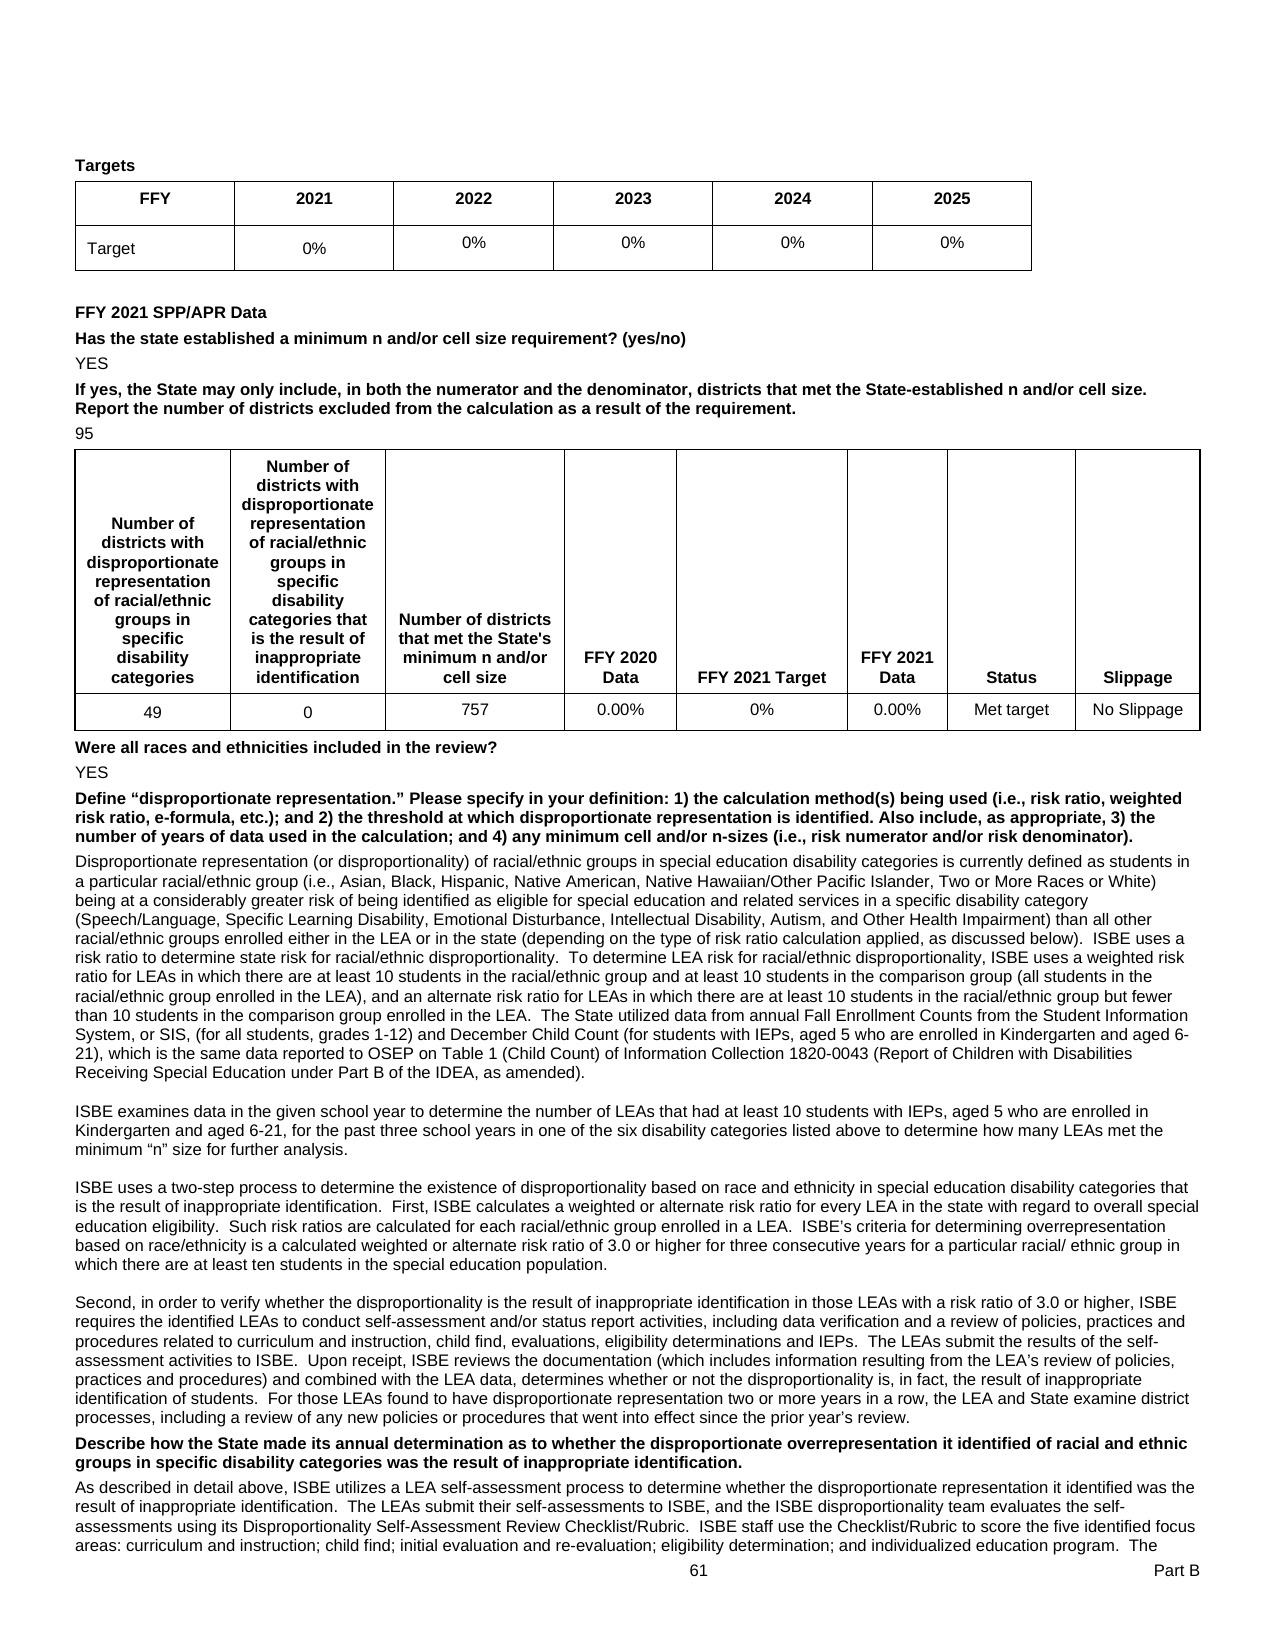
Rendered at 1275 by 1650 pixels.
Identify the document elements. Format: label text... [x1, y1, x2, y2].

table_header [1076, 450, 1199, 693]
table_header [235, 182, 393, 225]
text Disproportionate representation (or disproportionality) of racial/ethnic groups in special education disability categories is currently defined as students in a particular racial/ethnic group (i.e., Asian, Black, Hispanic, Native American, Native Hawaiian/Other Pacific Islander, Two or More Races or White) being at a considerably greater risk of being identified as eligible for special education and related services in a specific disability category (Speech/Language, Specific Learning Disability, Emotional Disturbance, Intellectual Disability, Autism, and Other Health Impairment) than all other racial/ethnic groups enrolled either in the LEA or in the state (depending on the type of risk ratio calculation applied, as discussed below). ISBE uses a risk ratio to determine state risk for racial/ethnic disproportionality. To determine LEA risk for racial/ethnic disproportionality, ISBE uses a weighted risk ratio for LEAs in which there are at least 10 students in the racial/ethnic group and at least 10 students in the comparison group (all students in the racial/ethnic group enrolled in the LEA), and an alternate risk ratio for LEAs in which there are at least 10 students in the racial/ethnic group but fewer than 10 students in the comparison group enrolled in the LEA. The State utilized data from annual Fall Enrollment Counts from the Student Information System, or SIS, (for all students, grades 1-12) and December Child Count (for students with IEPs, aged 5 who are enrolled in Kindergarten and aged 6-21), which is the same data reported to OSEP on Table 1 (Child Count) of Information Collection 1820-0043 (Report of Children with Disabilities Receiving Special Education under Part B of the IDEA, as amended). ISBE examines data in the given school year to determine the number of LEAs that had at least 10 students with IEPs, aged 5 who are enrolled in Kindergarten and aged 6-21, for the past three school years in one of the six disability categories listed above to determine how many LEAs met the minimum “n” size for further analysis. ISBE uses a two-step process to determine the existence of disproportionality based on race and ethnicity in special education disability categories that is the result of inappropriate identification. First, ISBE calculates a weighted or alternate risk ratio for every LEA in the state with regard to overall special education eligibility. Such risk ratios are calculated for each racial/ethnic group enrolled in a LEA. ISBE’s criteria for determining overrepresentation based on race/ethnicity is a calculated weighted or alternate risk ratio of 3.0 or higher for three consecutive years for a particular racial/ ethnic group in which there are at least ten students in the special education population. Second, in order to verify whether the disproportionality is the result of inappropriate identification in those LEAs with a risk ratio of 3.0 or higher, ISBE requires the identified LEAs to conduct self-assessment and/or status report activities, including data verification and a review of policies, practices and procedures related to curriculum and instruction, child find, evaluations, eligibility determinations and IEPs. The LEAs submit the results of the self-assessment activities to ISBE. Upon receipt, ISBE reviews the documentation (which includes information resulting from the LEA’s review of policies, practices and procedures) and combined with the LEA data, determines whether or not the disproportionality is, in fact, the result of inappropriate identification of students. For those LEAs found to have disproportionate representation two or more years in a row, the LEA and State examine district processes, including a review of any new policies or procedures that went into effect since the prior year’s review. [75, 852, 1200, 1427]
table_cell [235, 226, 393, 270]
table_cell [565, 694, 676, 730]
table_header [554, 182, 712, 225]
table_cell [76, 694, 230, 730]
text YES [75, 354, 1200, 373]
text Were all races and ethnicities included in the review? [75, 738, 1200, 757]
text If yes, the State may only include, in both the numerator and the denominator, districts that met the State-established n and/or cell size. Report the number of districts excluded from the calculation as a result of the requirement. [75, 379, 1200, 418]
text Has the state established a minimum n and/or cell size requirement? (yes/no) [75, 328, 1200, 348]
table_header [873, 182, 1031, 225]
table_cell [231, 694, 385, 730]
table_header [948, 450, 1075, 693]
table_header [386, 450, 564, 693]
text YES [75, 763, 1200, 782]
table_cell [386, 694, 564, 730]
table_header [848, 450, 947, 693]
text 95 [75, 424, 1200, 443]
text Define “disproportionate representation.” Please specify in your definition: 1) the calculation method(s) being used (i.e., risk ratio, weighted risk ratio, e-formula, etc.); and 2) the threshold at which disproportionate representation is identified. Also include, as appropriate, 3) the number of years of data used in the calculation; and 4) any minimum cell and/or n-sizes (i.e., risk numerator and/or risk denominator). [75, 788, 1200, 846]
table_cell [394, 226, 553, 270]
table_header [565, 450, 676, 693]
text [75, 1478, 1200, 1555]
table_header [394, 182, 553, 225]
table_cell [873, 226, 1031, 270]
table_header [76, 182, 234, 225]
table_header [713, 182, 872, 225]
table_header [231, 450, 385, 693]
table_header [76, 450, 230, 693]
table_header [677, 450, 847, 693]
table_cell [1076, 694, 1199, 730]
text FFY 2021 SPP/APR Data [75, 303, 1200, 322]
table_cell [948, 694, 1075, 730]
text Targets [75, 156, 1200, 175]
text Describe how the State made its annual determination as to whether the disproportionate overrepresentation it identified of racial and ethnic groups in specific disability categories was the result of inappropriate identification. [75, 1433, 1200, 1472]
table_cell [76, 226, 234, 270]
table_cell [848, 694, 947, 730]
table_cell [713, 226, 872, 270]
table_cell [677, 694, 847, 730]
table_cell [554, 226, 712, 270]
